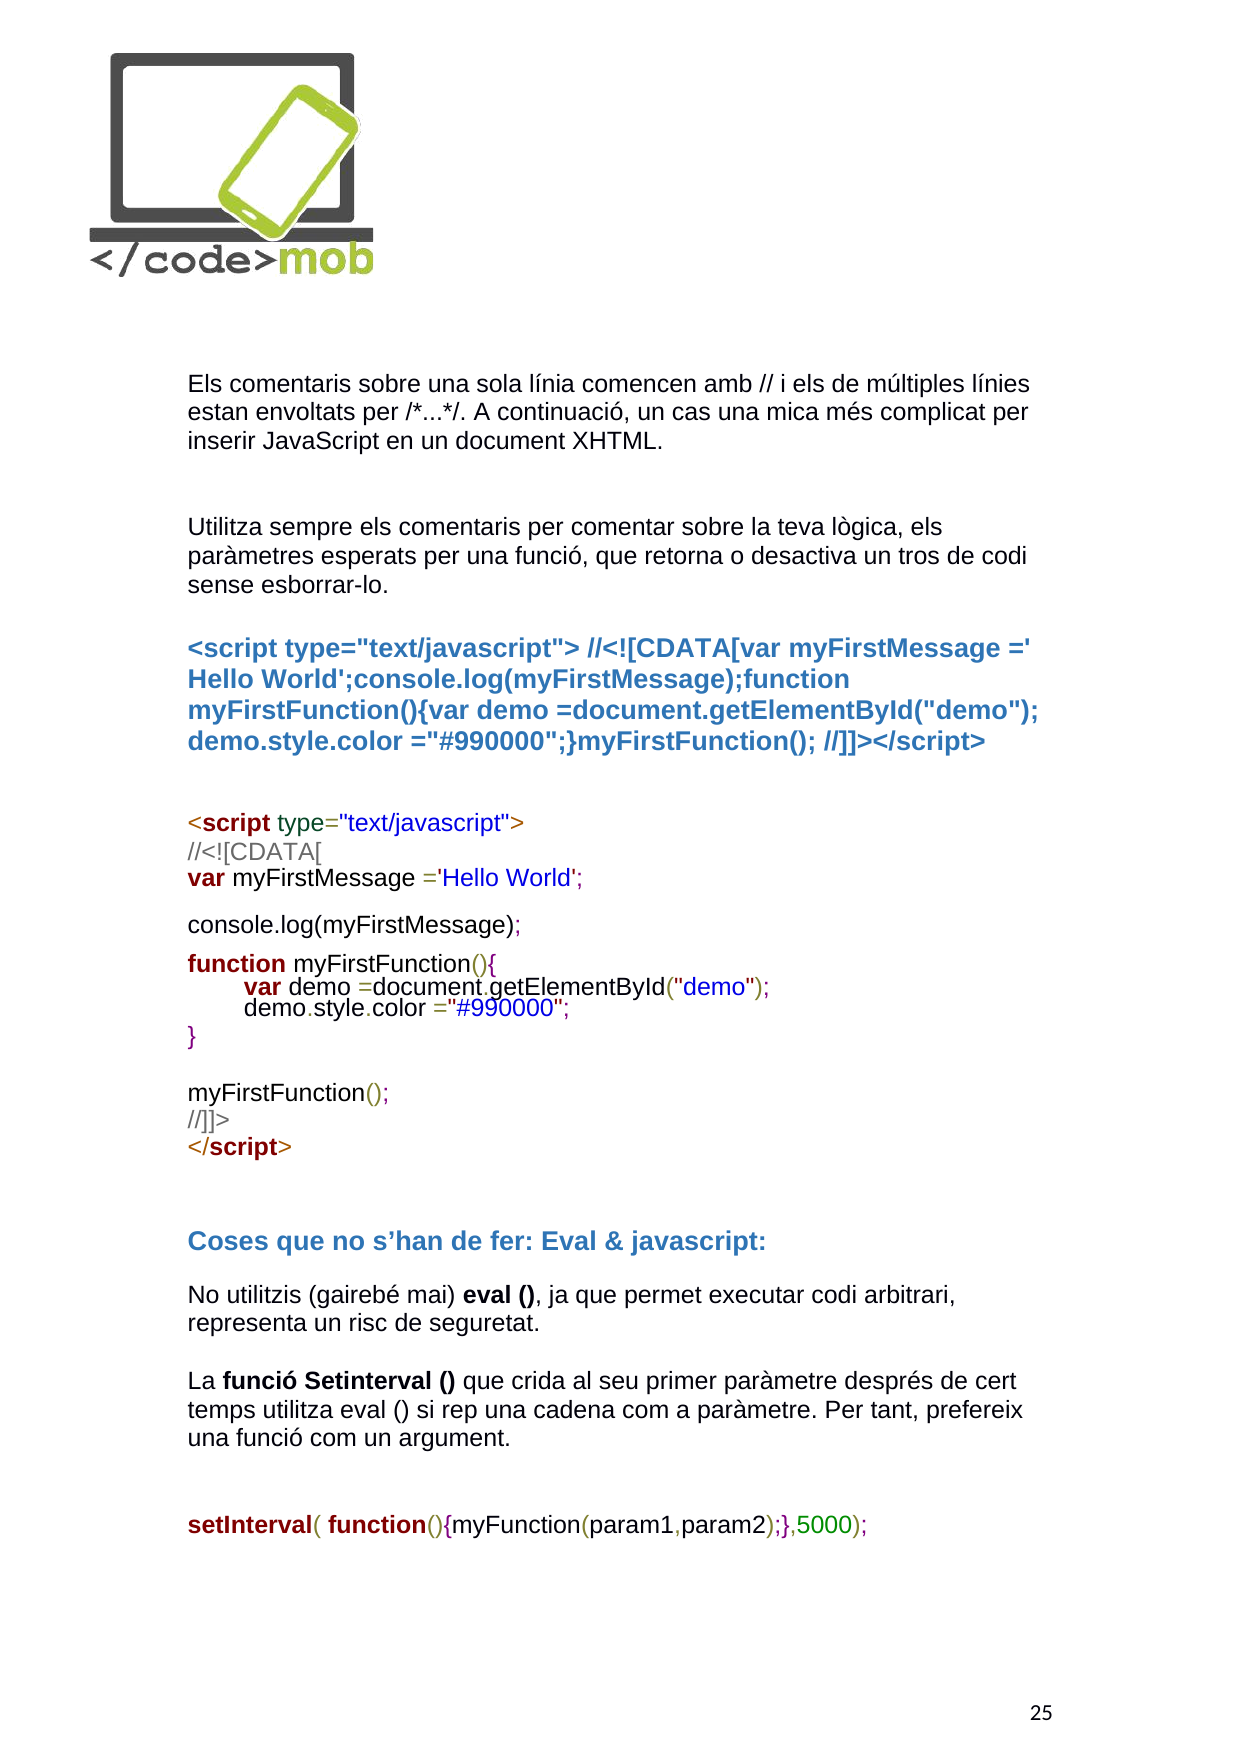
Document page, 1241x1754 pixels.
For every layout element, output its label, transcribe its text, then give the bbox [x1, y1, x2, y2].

text function​ myFirstFunction​()​​{ [187, 949, 1053, 978]
text ​var​ demo ​=​document​.​getElementById​(​"​demo​"​)​; demo​.​style​.​color ​=​​"​#990000​"​; [244, 978, 782, 1021]
text <​script ​​type​=​"text/javascript"​> //<![CDATA[var ​myFirstMessage ​=​​'​Hello World​'​;console.log(myFirstMessage)​;function​ myFirstFunction​()​​{​var​ demo ​=​document​.​getElementById​(​"​demo​"​)​; demo​.​style​.​color ​=​​"​#990000​"​;}myFirstFunction​()​; //]]></​script​> [187, 632, 1053, 757]
text </​script​> [187, 1134, 1053, 1160]
text } [187, 1021, 1053, 1050]
text <​script ​​type​=​"text/javascript"​> //<![CDATA[ [187, 809, 557, 866]
picture [89, 53, 374, 277]
subtitle Coses que no s’han de fer: Eval & javascript: [187, 1224, 1053, 1256]
text console.log(myFirstMessage)​; [187, 910, 1053, 938]
text myFirstFunction​()​; //]]> [187, 1079, 417, 1134]
text No utilitzis (gairebé mai) eval (), ja que permet executar codi arbitrari, representa un risc de seguretat. La funció Setinterval () que crida al seu primer paràmetre després de cert temps utilitza eval () si rep una cadena com a paràmetre. Per tant, prefereix una funció com un argument. [187, 1280, 1053, 1452]
text var ​myFirstMessage ​=​​'​Hello World​'​; [187, 866, 1053, 892]
text Els comentaris sobre una sola línia comencen amb // i els de múltiples línies estan envoltats per /*...*/. A continuació, un cas una mica més complicat per inserir JavaScript en un document XHTML. Utilitza sempre els comentaris per comentar sobre la teva lògica, els paràmetres esperats per una funció, que retorna o desactiva un tros de codi sense esborrar-lo. [187, 369, 1053, 599]
text setInterval​( ​function​()​​{myFunction​(​param1​,​param2​)​;​​}​,​​5000​)​; [187, 1510, 1053, 1538]
